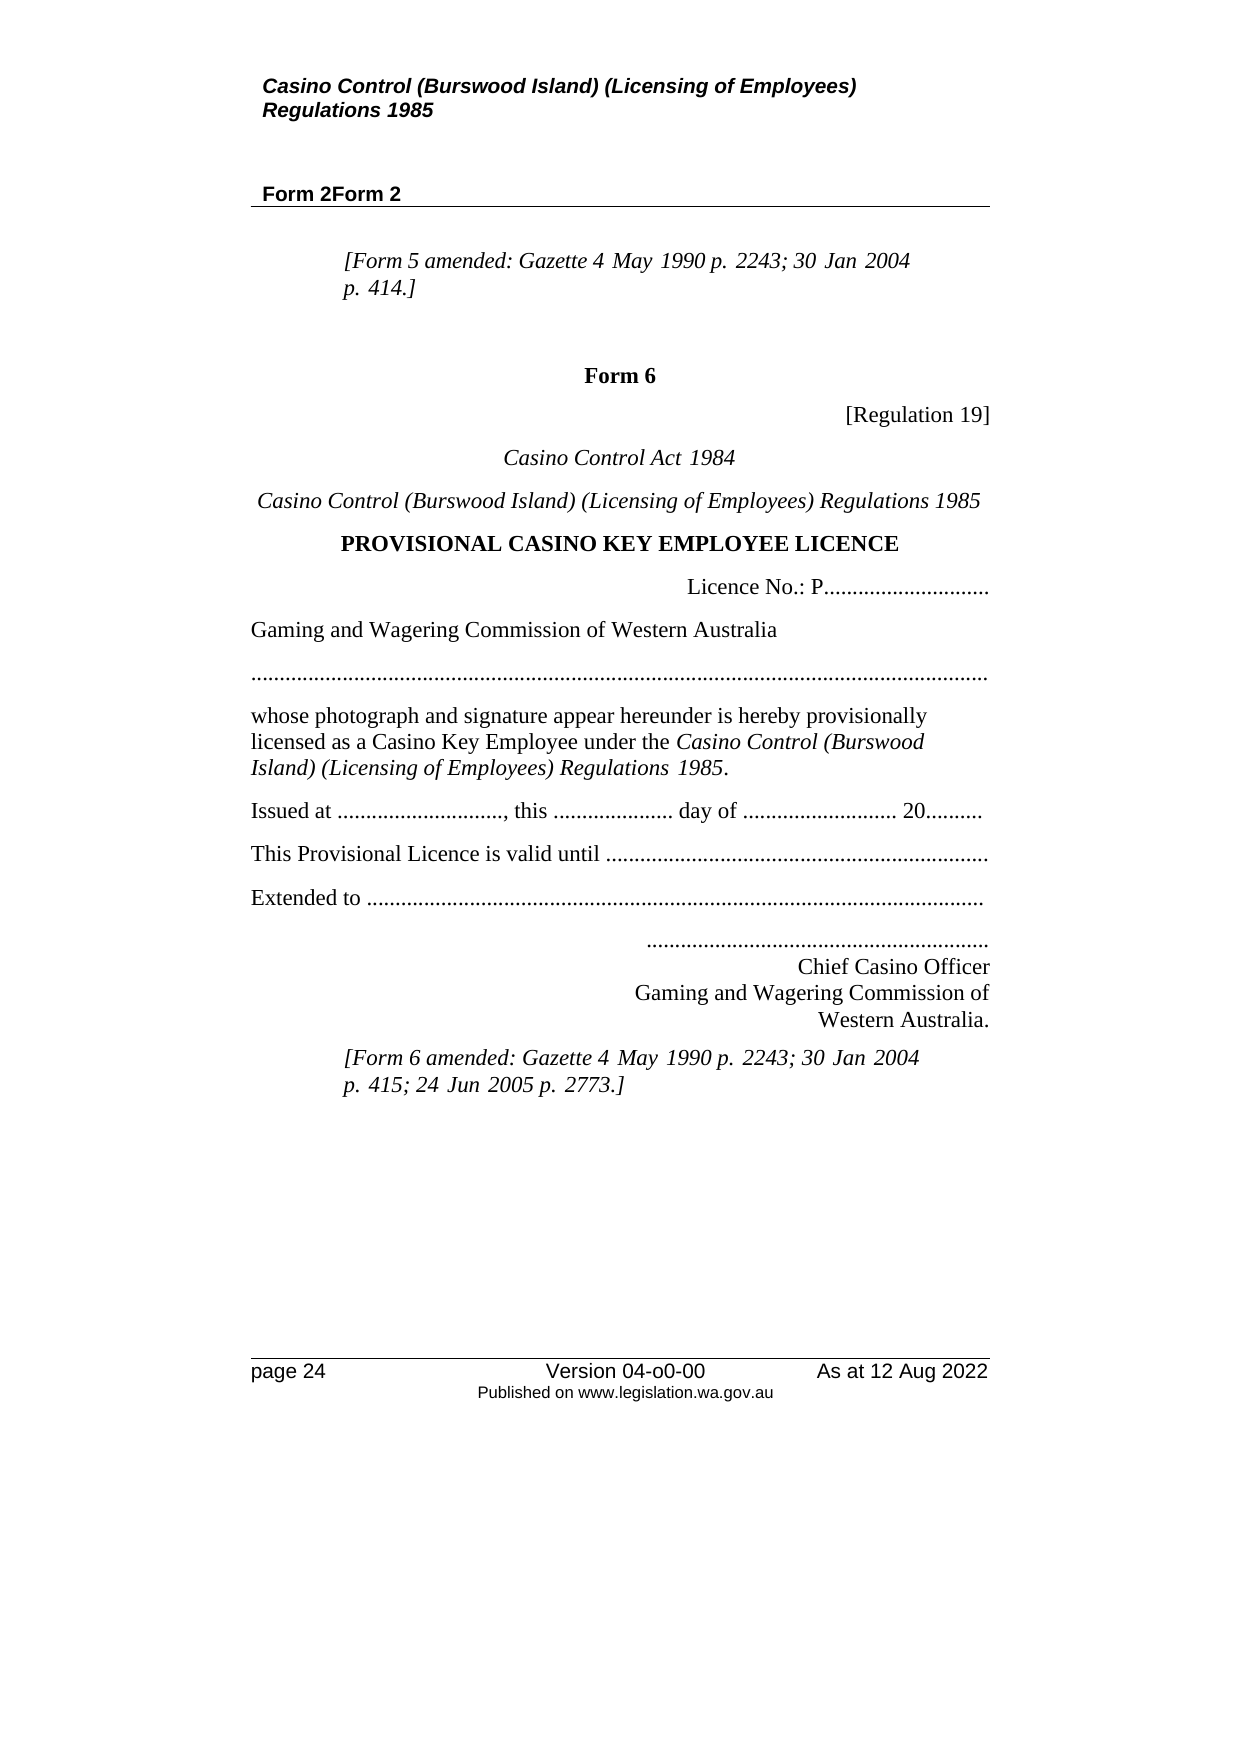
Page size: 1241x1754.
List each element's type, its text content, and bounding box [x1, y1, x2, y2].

text Gaming and Wagering Commission of [251, 979, 990, 1006]
text [Regulation 19] [251, 401, 990, 427]
text Chief Casino Officer [251, 953, 990, 979]
subtitle Casino Control (Burswood Island) (Licensing of Employees) Regulations 1985 [251, 487, 990, 513]
text Western Australia. [251, 1006, 990, 1032]
text Gaming and Wagering Commission of Western Australia [251, 616, 990, 642]
subtitle PROVISIONAL CASINO KEY EMPLOYEE LICENCE [251, 530, 990, 556]
text Extended to ............................................................................................................ [251, 883, 990, 910]
text [Form 6 amended: Gazette 4 May 1990 p. 2243; 30 Jan 2004 p. 415; 24 Jun 2005 p. 2773.] [251, 1044, 990, 1097]
text This Provisional Licence is valid until ................................................................... [251, 841, 990, 867]
text [Form 5 amended: Gazette 4 May 1990 p. 2243; 30 Jan 2004 p. 414.] [251, 247, 990, 300]
text Licence No.: P............................. [251, 573, 990, 599]
text whose photograph and signature appear hereunder is hereby provisionally licensed as a Casino Key Employee under the Casino Control (Burswood Island) (Licensing of Employees) Regulations 1985. [251, 702, 990, 781]
subtitle Casino Control Act 1984 [251, 444, 990, 470]
text Issued at ............................., this ..................... day of ........................... 20.......... [251, 797, 990, 824]
text ................................................................................................................................. [251, 659, 990, 685]
text ............................................................ [251, 927, 990, 953]
subtitle Form 6 [251, 362, 990, 388]
